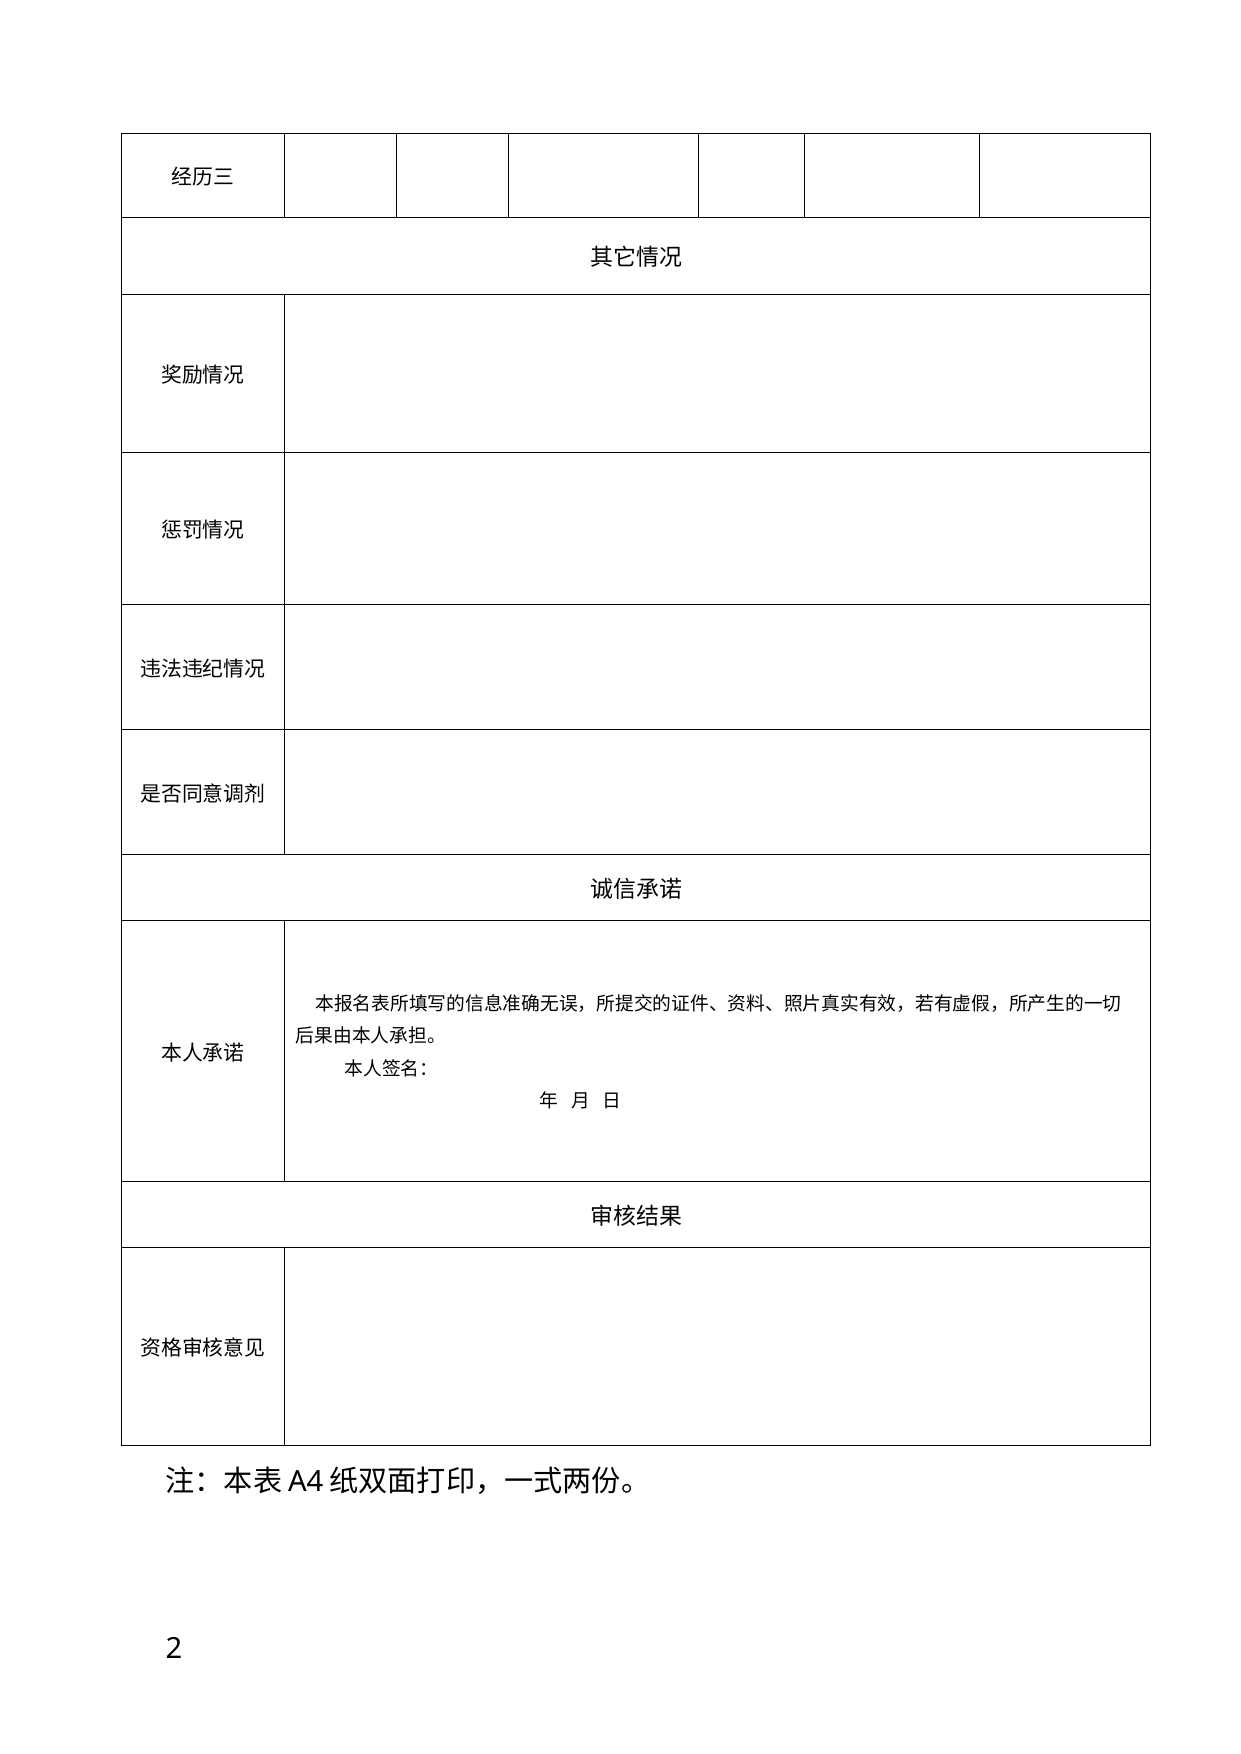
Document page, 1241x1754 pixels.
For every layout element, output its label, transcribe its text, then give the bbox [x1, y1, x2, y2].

text 注：本表A4纸双面打印，一式两份。 [165, 1446, 1087, 1511]
table_cell 经历三 [122, 134, 284, 217]
table_cell 是否同意调剂 [122, 730, 284, 854]
table_cell [285, 1248, 1150, 1445]
table_cell [699, 134, 804, 217]
table_cell [509, 134, 698, 217]
table_cell 惩罚情况 [122, 453, 284, 604]
table_cell 其它情况 [122, 218, 1150, 293]
table_cell [980, 134, 1150, 217]
table_cell 本报名表所填写的信息准确无误，所提交的证件、资料、照片真实有效，若有虚假，所产生的一切后果由本人承担。 本人签名： 年 月 日 [285, 921, 1150, 1181]
table_cell 奖励情况 [122, 295, 284, 452]
table_cell 诚信承诺 [122, 855, 1150, 920]
table_cell 违法违纪情况 [122, 605, 284, 729]
table_cell [285, 295, 1150, 452]
table_cell [285, 453, 1150, 604]
table_cell 资格审核意见 [122, 1248, 284, 1445]
table_cell [397, 134, 508, 217]
table_cell 本人承诺 [122, 921, 284, 1181]
table_cell [285, 605, 1150, 729]
table_cell 审核结果 [122, 1182, 1150, 1247]
table_cell [285, 134, 396, 217]
table_cell [805, 134, 979, 217]
table_cell [285, 730, 1150, 854]
